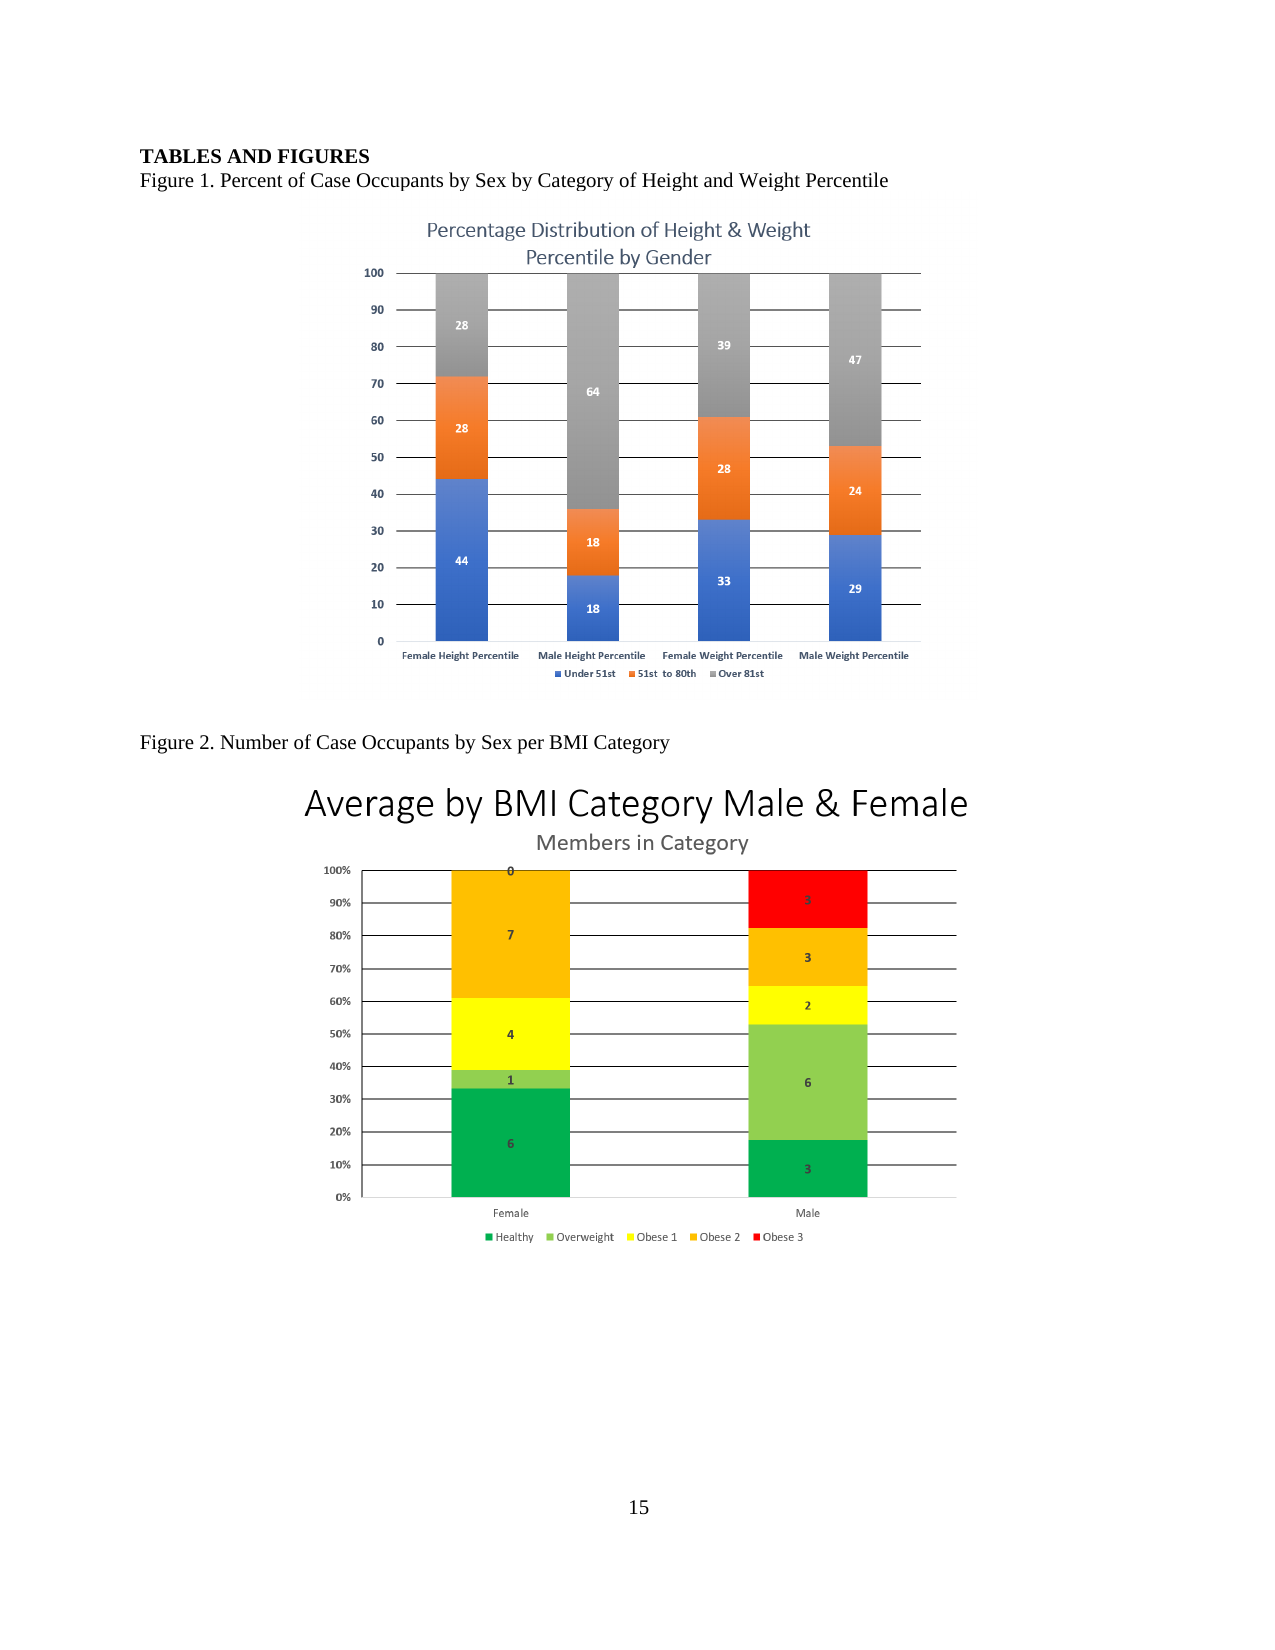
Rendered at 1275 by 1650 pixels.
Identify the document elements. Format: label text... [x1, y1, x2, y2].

text Figure 2. Number of Case Occupants by Sex per BMI Category [139, 730, 1137, 754]
text Figure 1. Percent of Case Occupants by Sex by Category of Height and Weight Percentile [139, 168, 1137, 192]
picture [298, 191, 979, 700]
text TABLES AND FIGURES [139, 144, 1137, 168]
picture [301, 782, 977, 1250]
